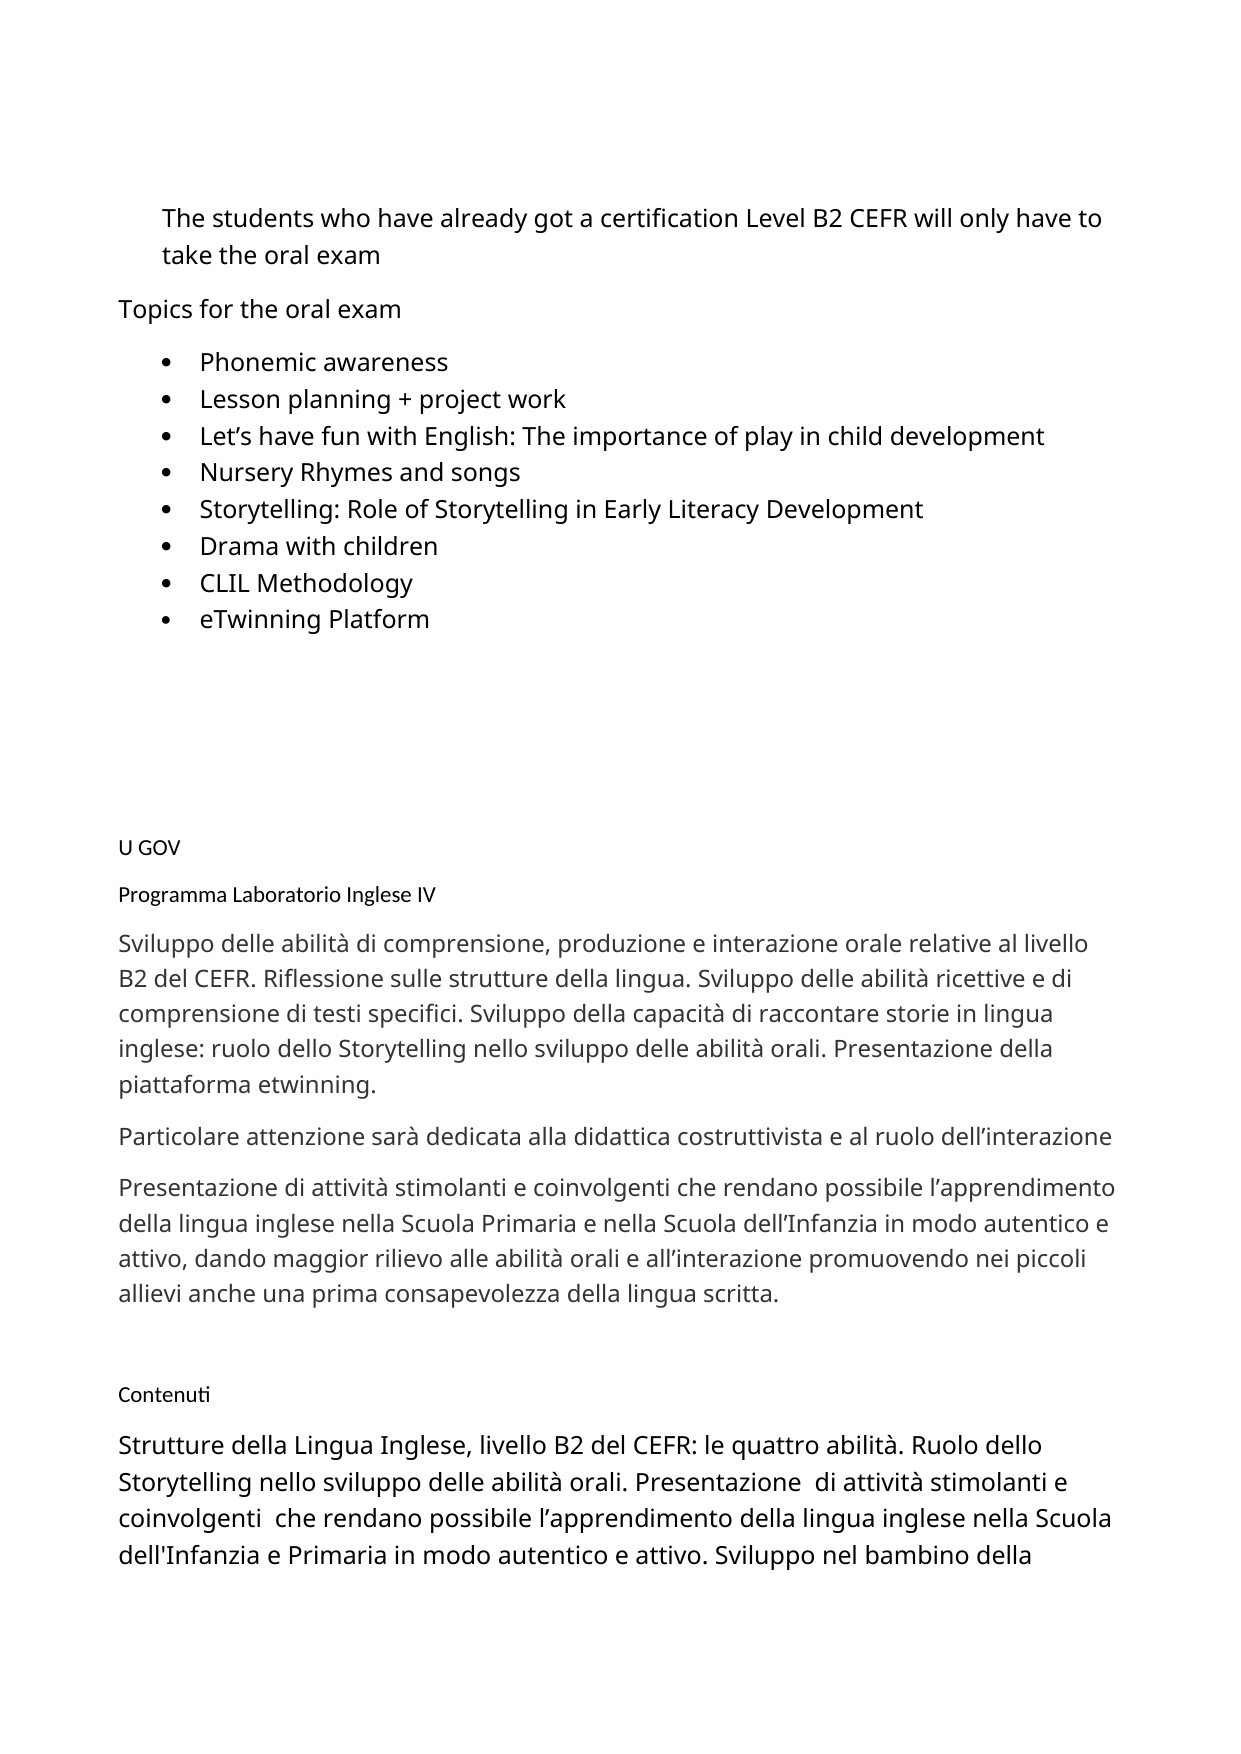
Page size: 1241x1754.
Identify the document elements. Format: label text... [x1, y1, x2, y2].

list Lesson planning + project work [162, 381, 1122, 416]
list eTwinning Platform [162, 602, 1122, 636]
list Storytelling: Role of Storytelling in Early Literacy Development [162, 492, 1122, 526]
text The students who have already got a certification Level B2 CEFR will only have to take the oral exam [162, 201, 1122, 272]
text Presentazione di attività stimolanti e coinvolgenti che rendano possibile l’apprendimento della lingua inglese nella Scuola Primaria e nella Scuola dell’Infanzia in modo autentico e attivo, dando maggior rilievo alle abilità orali e all’interazione promuovendo nei piccoli allievi anche una prima consapevolezza della lingua scritta. [118, 1171, 1122, 1309]
list CLIL Methodology [162, 565, 1122, 599]
text Sviluppo delle abilità di comprensione, produzione e interazione orale relative al livello B2 del CEFR. Riflessione sulle strutture della lingua. Sviluppo delle abilità ricettive e di comprensione di testi specifici. Sviluppo della capacità di raccontare storie in lingua inglese: ruolo dello Storytelling nello sviluppo delle abilità orali. Presentazione della piattaforma etwinning. [118, 927, 1122, 1100]
list Nursery Rhymes and songs [162, 455, 1122, 489]
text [118, 1427, 1122, 1572]
text Particolare attenzione sarà dedicata alla didattica costruttivista e al ruolo dell’interazione [118, 1119, 1122, 1152]
text U GOV [118, 833, 1122, 861]
text Topics for the oral exam [118, 291, 1122, 325]
list Let’s have fun with English: The importance of play in child development [162, 418, 1122, 452]
list Drama with children [162, 528, 1122, 563]
text Programma Laboratorio Inglese IV [118, 880, 1122, 908]
list Phonemic awareness [162, 345, 1122, 379]
text Contenuti [118, 1381, 1122, 1409]
